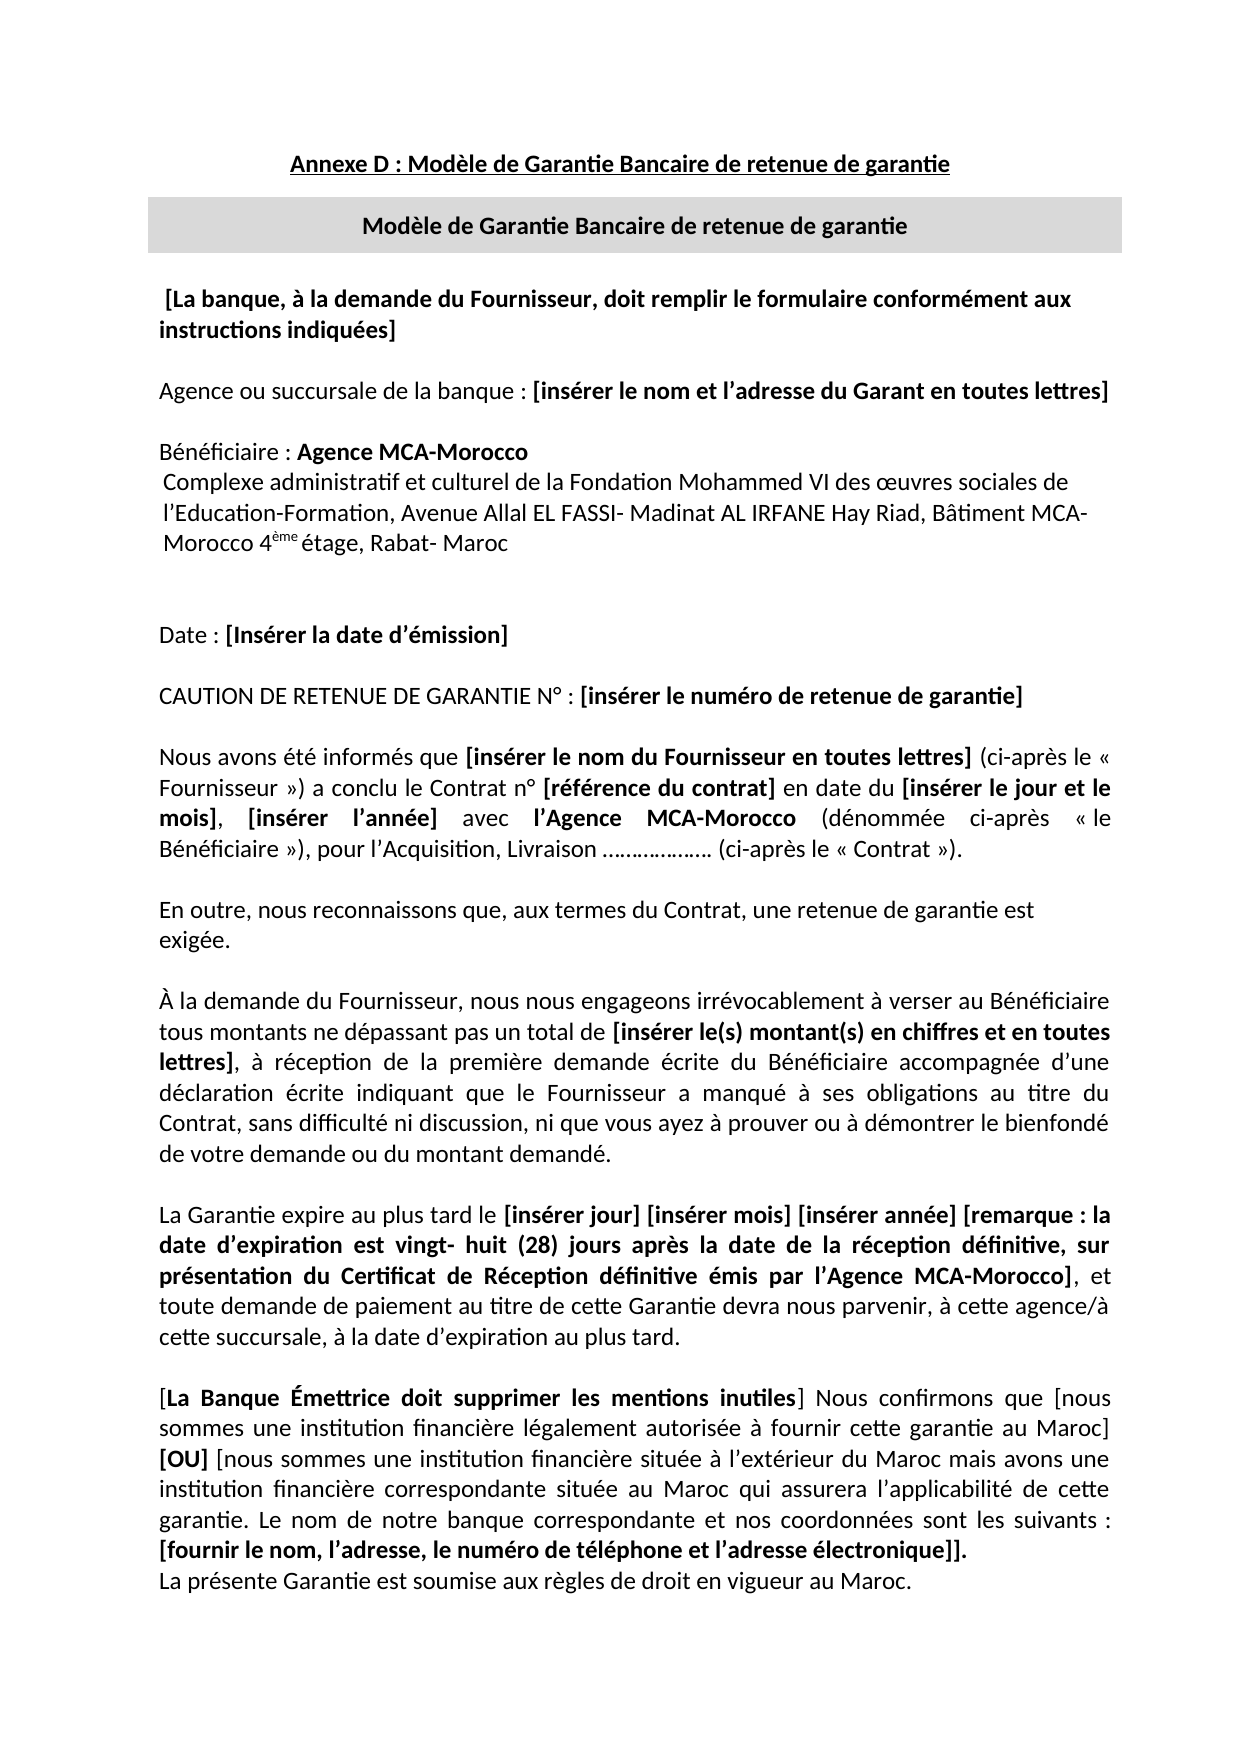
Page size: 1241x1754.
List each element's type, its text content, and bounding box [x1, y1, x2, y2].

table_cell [148, 253, 1122, 1596]
table_header Modèle de Garantie Bancaire de retenue de garantie [148, 197, 1122, 253]
text Annexe D : Modèle de Garantie Bancaire de retenue de garantie [148, 148, 1092, 178]
